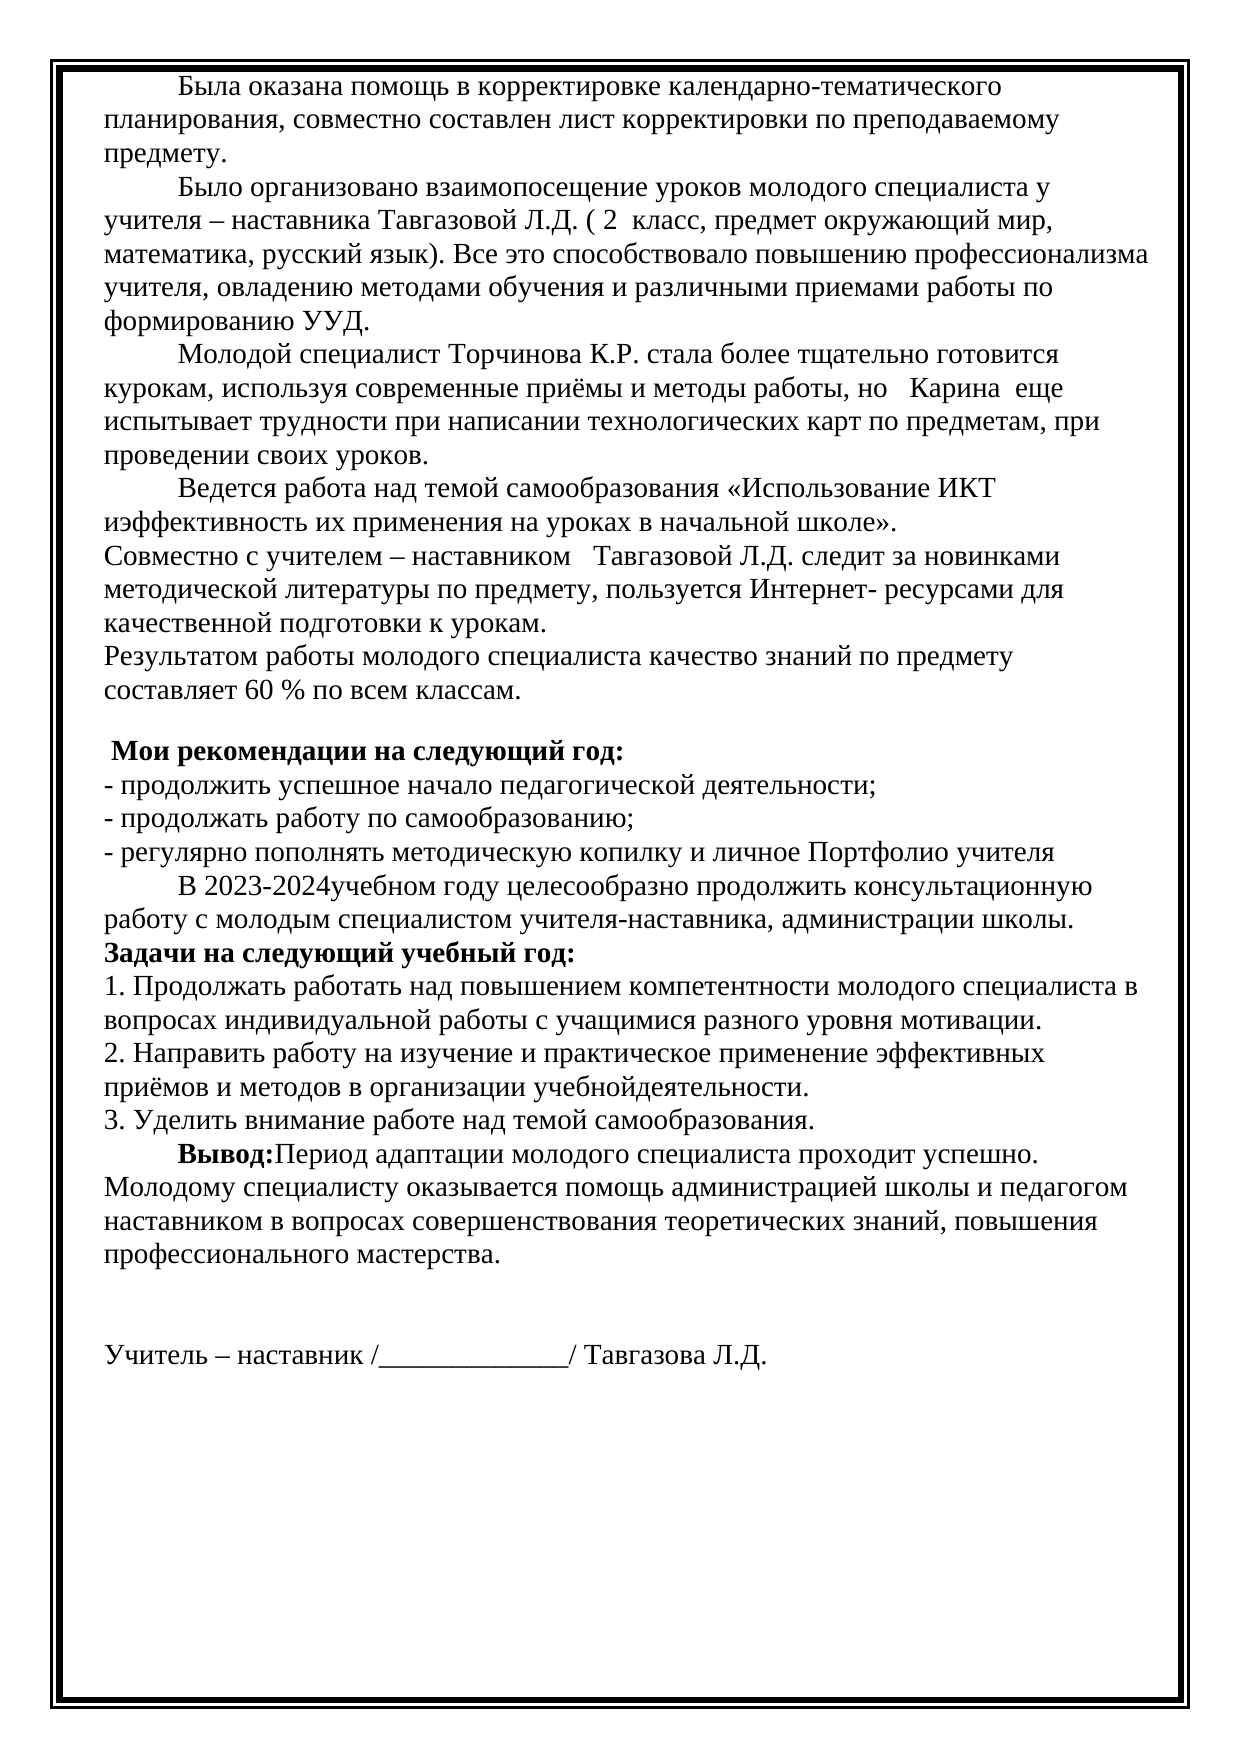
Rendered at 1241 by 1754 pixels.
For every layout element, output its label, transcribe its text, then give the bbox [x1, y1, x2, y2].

text Результатом работы молодого специалиста качество знаний по предмету составляет 60 % по всем классам. [103, 638, 1152, 705]
text - регулярно пополнять методическую копилку и личное Портфолио учителя [103, 834, 1152, 868]
text 3. Уделить внимание работе над темой самообразования. [103, 1102, 1152, 1136]
text Молодой специалист Торчинова К.Р. стала более тщательно готовится курокам, используя современные приёмы и методы работы, но Карина еще испытывает трудности при написании технологических карт по предметам, при проведении своих уроков. [103, 336, 1152, 471]
text Учитель – наставник /_____________/ Тавгазова Л.Д. [103, 1337, 1152, 1371]
text Была оказана помощь в корректировке календарно-тематического планирования, совместно составлен лист корректировки по преподаваемому предмету. [103, 72, 1152, 169]
text Ведется работа над темой самообразования «Использование ИКТ иэффективность их применения на уроках в начальной школе». [103, 471, 1152, 538]
text Вывод:Период адаптации молодого специалиста проходит успешно. Молодому специалисту оказывается помощь администрацией школы и педагогом наставником в вопросах совершенствования теоретических знаний, повышения профессионального мастерства. [103, 1136, 1152, 1270]
text 1. Продолжать работать над повышением компетентности молодого специалиста в вопросах индивидуальной работы с учащимися разного уровня мотивации. [103, 968, 1152, 1035]
text - продолжить успешное начало педагогической деятельности; [103, 767, 1152, 801]
text Задачи на следующий учебный год: [103, 935, 1152, 968]
text 2. Направить работу на изучение и практическое применение эффективных приёмов и методов в организации учебнойдеятельности. [103, 1035, 1152, 1102]
text Мои рекомендации на следующий год: [103, 733, 1152, 767]
text В 2023-2024учебном году целесообразно продолжить консультационную работу с молодым специалистом учителя-наставника, администрации школы. [103, 868, 1152, 935]
text - продолжать работу по самообразованию; [103, 801, 1152, 834]
text Совместно с учителем – наставником Тавгазовой Л.Д. следит за новинками методической литературы по предмету, пользуется Интернет- ресурсами для качественной подготовки к урокам. [103, 538, 1152, 638]
text Было организовано взаимопосещение уроков молодого специалиста у учителя – наставника Тавгазовой Л.Д. ( 2 класс, предмет окружающий мир, математика, русский язык). Все это способствовало повышению профессионализма учителя, овладению методами обучения и различными приемами работы по формированию УУД. [103, 169, 1152, 336]
